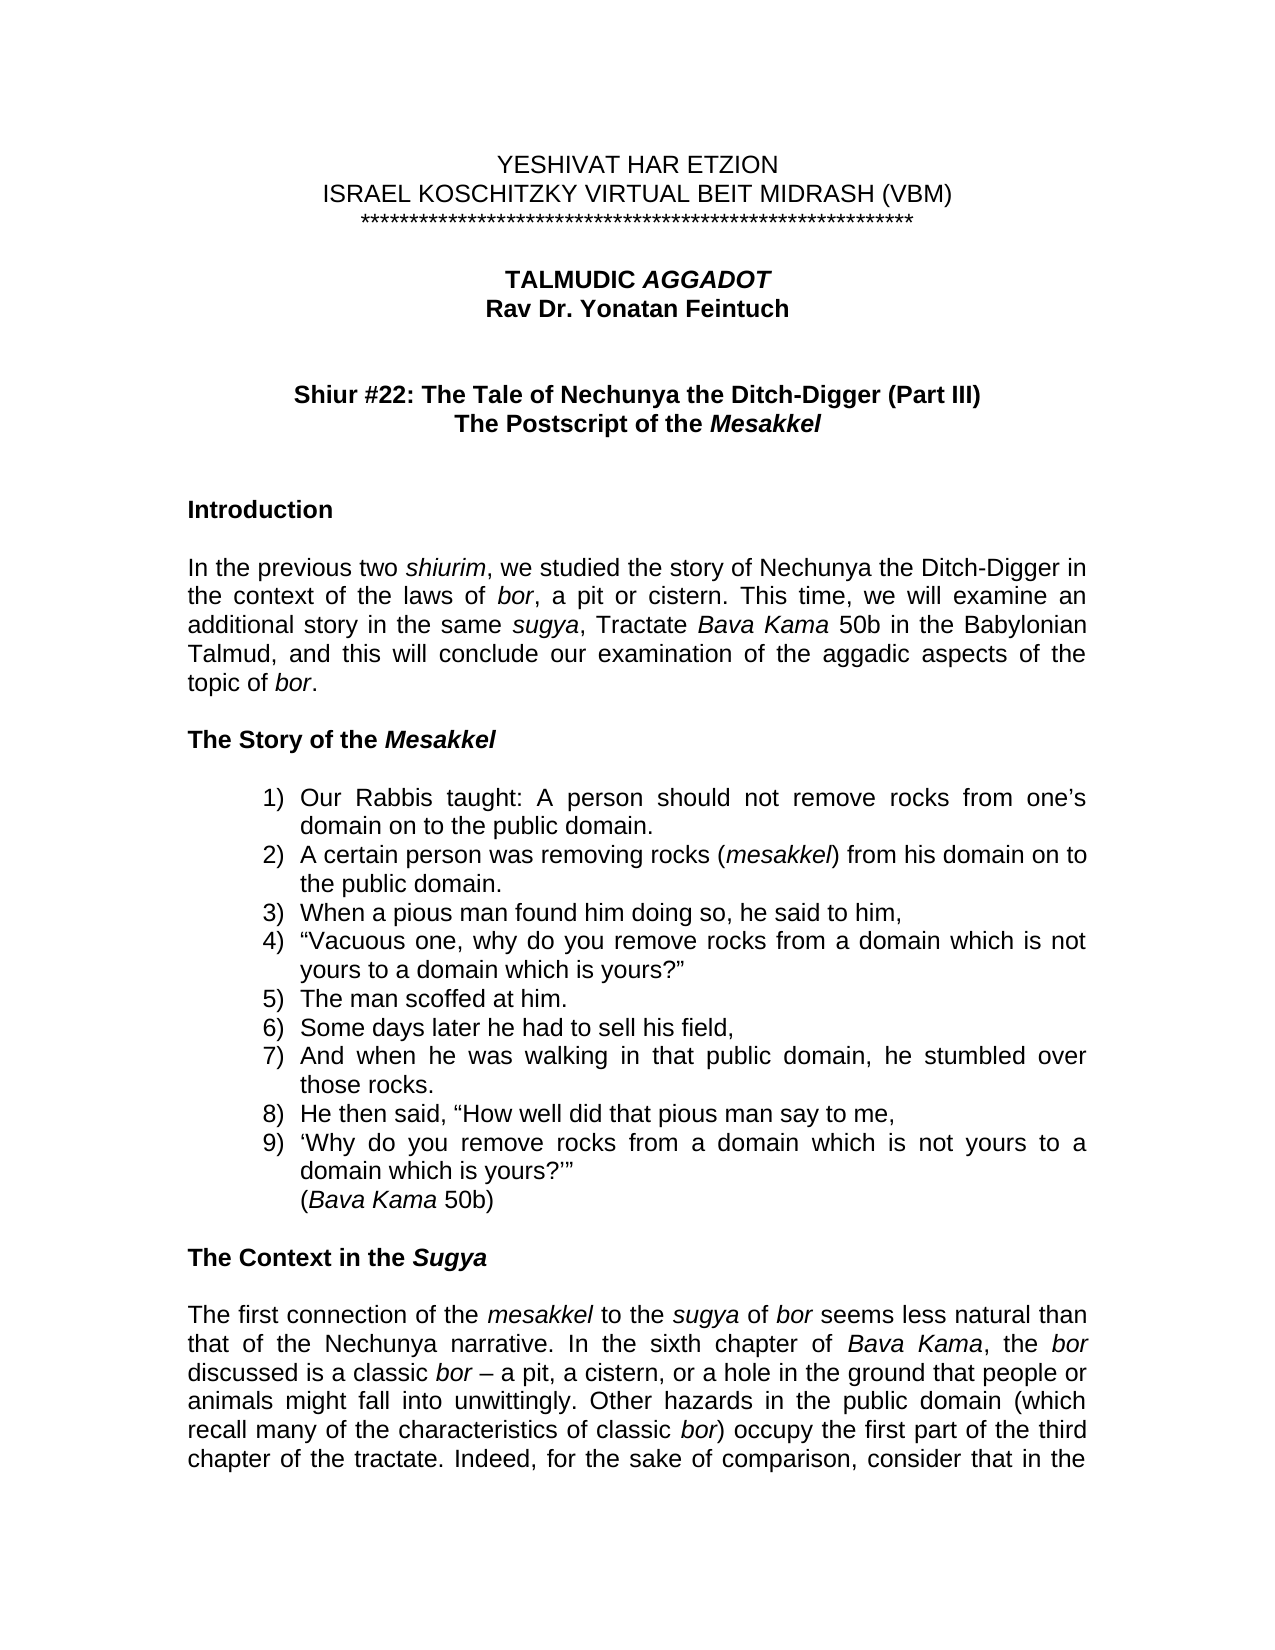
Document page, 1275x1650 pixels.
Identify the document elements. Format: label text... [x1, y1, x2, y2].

subtitle In the previous two shiurim, we studied the story of Nechunya the Ditch-Digger in the context of the laws of bor, a pit or cistern. This time, we will examine an additional story in the same sugya, Tractate Bava Kama 50b in the Babylonian Talmud, and this will conclude our examination of the aggadic aspects of the topic of bor. [187, 552, 1088, 696]
text ********************************************************* [187, 207, 1088, 236]
list A certain person was removing rocks (mesakkel) from his domain on to the public domain. [262, 840, 1088, 897]
text Rav Dr. Yonatan Feintuch [187, 294, 1088, 322]
list The man scoffed at him. [262, 984, 1088, 1012]
list Some days later he had to sell his field, [262, 1012, 1088, 1041]
list He then said, “How well did that pious man say to me, [262, 1099, 1088, 1127]
text The Context in the Sugya [187, 1242, 1088, 1271]
text ISRAEL KOSCHITZKY VIRTUAL BEIT MIDRASH (VBM) [187, 179, 1088, 207]
subtitle The Story of the Mesakkel [187, 725, 1088, 754]
text The Postscript of the Mesakkel [187, 409, 1088, 437]
list When a pious man found him doing so, he said to him, [262, 897, 1088, 926]
list (Bava Kama 50b) [300, 1185, 1088, 1214]
list “Vacuous one, why do you remove rocks from a domain which is not yours to a domain which is yours?” [262, 926, 1088, 984]
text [187, 1300, 1088, 1472]
text YESHIVAT HAR ETZION [187, 150, 1088, 179]
list And when he was walking in that public domain, he stumbled over those rocks. [262, 1041, 1088, 1099]
list Our Rabbis taught: A person should not remove rocks from one’s domain on to the public domain. [262, 782, 1088, 840]
text Talmudic Aggadot [187, 265, 1088, 294]
list ‘Why do you remove rocks from a domain which is not yours to a domain which is yours?’” [262, 1127, 1088, 1185]
subtitle Introduction [187, 495, 1088, 524]
text Shiur #22: The Tale of Nechunya the Ditch-Digger (Part III) [187, 380, 1088, 409]
